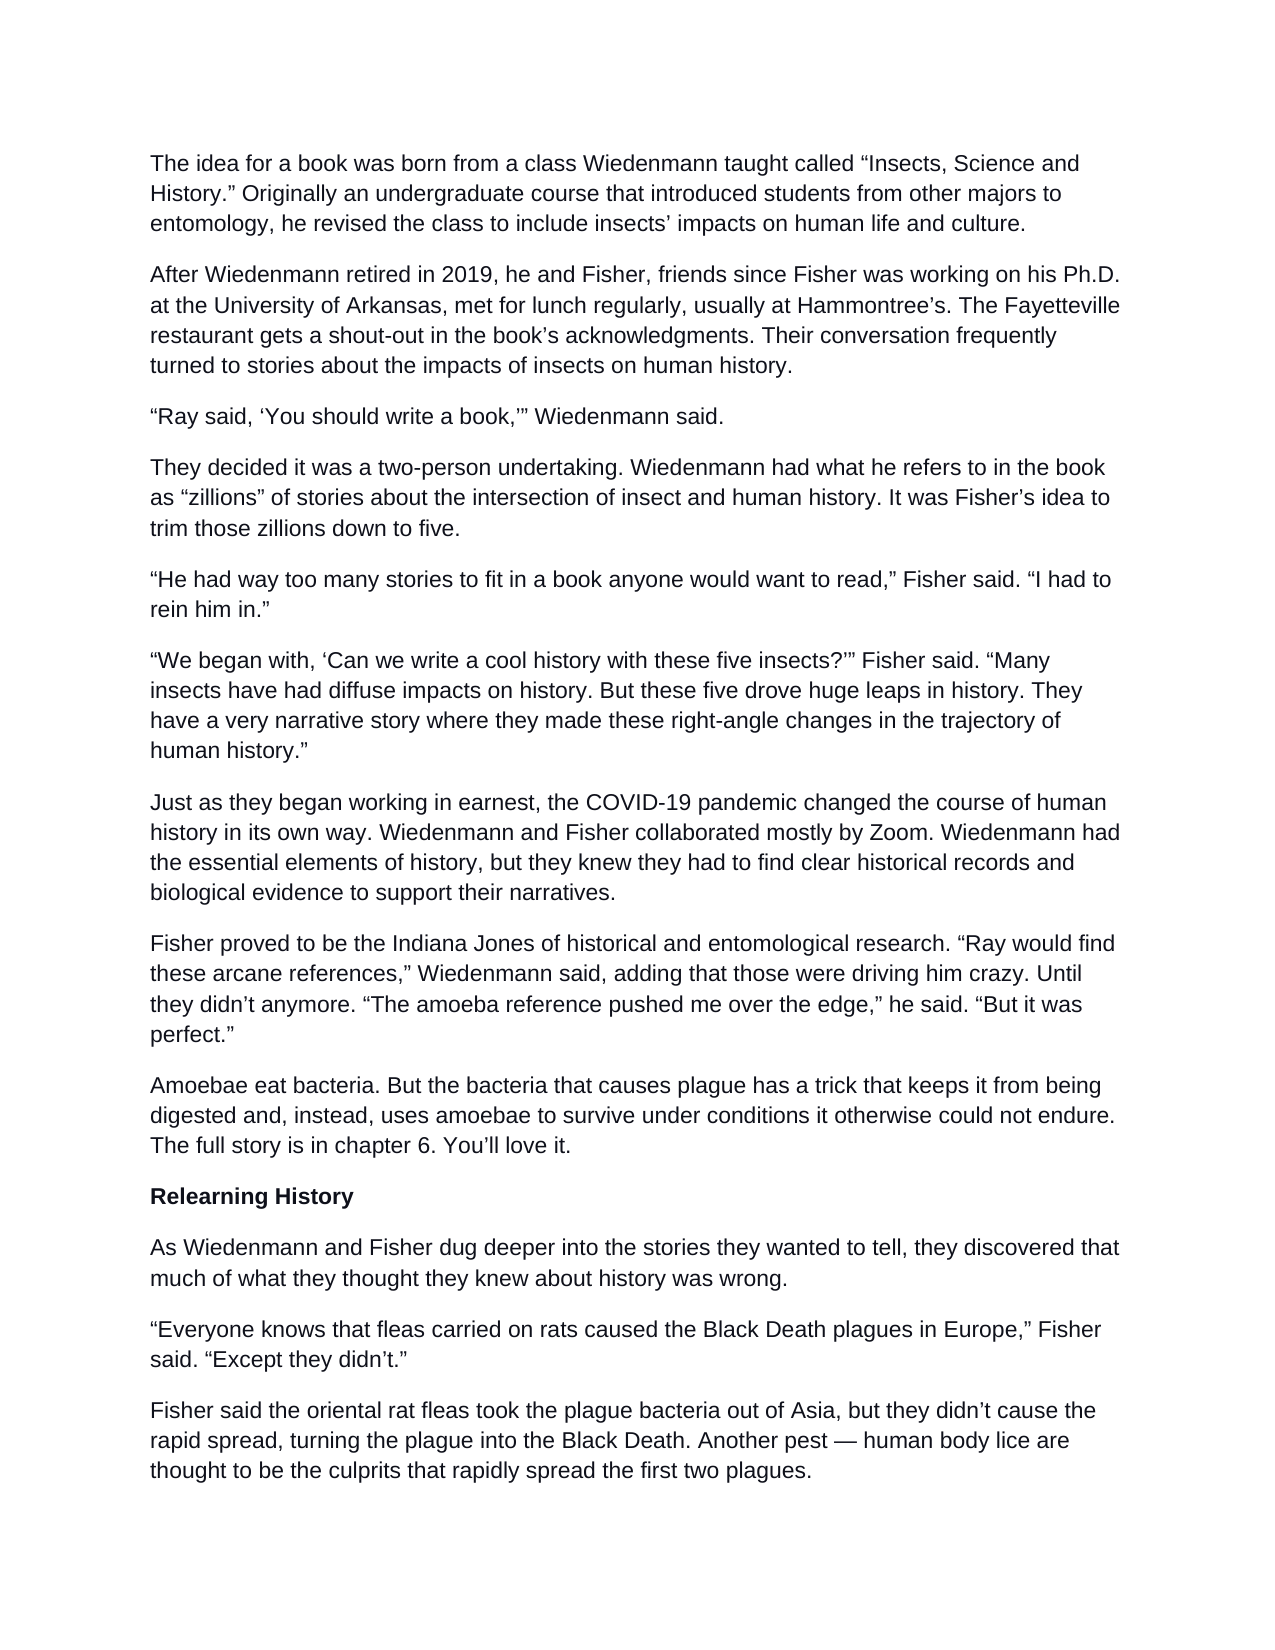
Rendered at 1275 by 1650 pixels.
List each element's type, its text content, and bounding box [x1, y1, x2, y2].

text They decided it was a two-person undertaking. Wiedenmann had what he refers to in the book as “zillions” of stories about the intersection of insect and human history. It was Fisher’s idea to trim those zillions down to five. [150, 454, 1125, 541]
text Just as they began working in earnest, the COVID-19 pandemic changed the course of human history in its own way. Wiedenmann and Fisher collaborated mostly by Zoom. Wiedenmann had the essential elements of history, but they knew they had to find clear historical records and biological evidence to support their narratives. [150, 788, 1125, 906]
text The idea for a book was born from a class Wiedenmann taught called “Insects, Science and History.” Originally an undergraduate course that introduced students from other majors to entomology, he revised the class to include insects’ impacts on human life and culture. [150, 150, 1125, 237]
text “He had way too many stories to fit in a book anyone would want to read,” Fisher said. “I had to rein him in.” [150, 566, 1125, 622]
text “We began with, ‘Can we write a cool history with these five insects?’” Fisher said. “Many insects have had diffuse impacts on history. But these five drove huge leaps in history. They have a very narrative story where they made these right-angle changes in the trajectory of human history.” [150, 647, 1125, 764]
text After Wiedenmann retired in 2019, he and Fisher, friends since Fisher was working on his Ph.D. at the University of Arkansas, met for lunch regularly, usually at Hammontree’s. The Fayetteville restaurant gets a shout-out in the book’s acknowledgments. Their conversation frequently turned to stories about the impacts of insects on human history. [150, 261, 1125, 378]
text Fisher proved to be the Indiana Jones of historical and entomological research. “Ray would find these arcane references,” Wiedenmann said, adding that those were driving him crazy. Until they didn’t anymore. “The amoeba reference pushed me over the edge,” he said. “But it was perfect.” [150, 930, 1125, 1047]
text Amoebae eat bacteria. But the bacteria that causes plague has a trick that keeps it from being digested and, instead, uses amoebae to survive under conditions it otherwise could not endure. The full story is in chapter 6. You’ll love it. [150, 1072, 1125, 1159]
text Fisher said the oriental rat fleas took the plague bacteria out of Asia, but they didn’t cause the rapid spread, turning the plague into the Black Death. Another pest — human body lice are thought to be the culprits that rapidly spread the first two plagues. [150, 1397, 1125, 1484]
text As Wiedenmann and Fisher dug deeper into the stories they wanted to tell, they discovered that much of what they thought they knew about history was wrong. [150, 1234, 1125, 1291]
text Relearning History [150, 1183, 1125, 1210]
text “Ray said, ‘You should write a book,’” Wiedenmann said. [150, 403, 1125, 429]
text “Everyone knows that fleas carried on rats caused the Black Death plagues in Europe,” Fisher said. “Except they didn’t.” [150, 1316, 1125, 1372]
